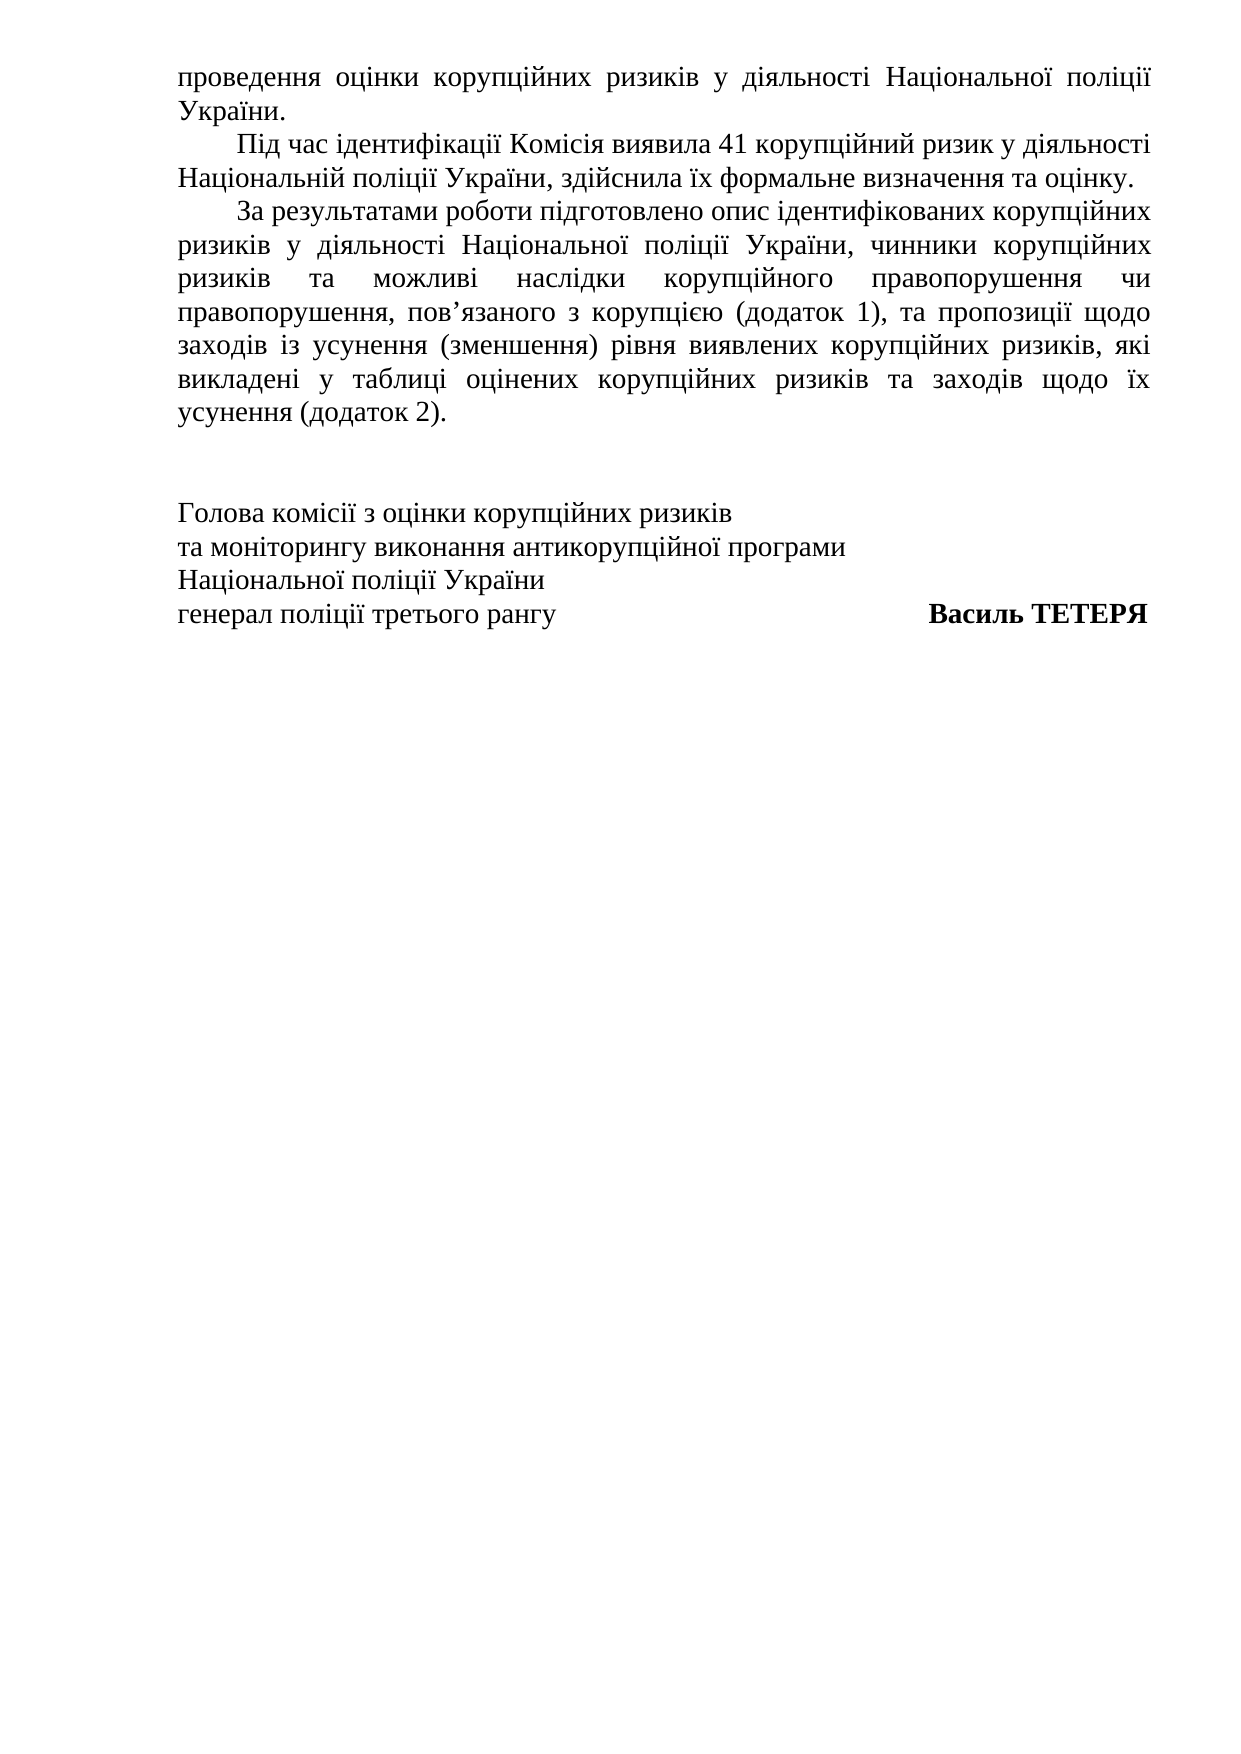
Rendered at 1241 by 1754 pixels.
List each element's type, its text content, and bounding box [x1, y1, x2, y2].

text Голова комісії з оцінки корупційних ризиків [177, 495, 1152, 529]
text Під час ідентифікації Комісія виявила 41 корупційний ризик у діяльності Національній поліції України, здійснила їх формальне визначення та оцінку. [177, 126, 1152, 193]
text Національної поліції України [177, 562, 1152, 596]
text генерал поліції третього рангу Василь ТЕТЕРЯ [177, 596, 1152, 629]
text За результатами роботи підготовлено опис ідентифікованих корупційних ризиків у діяльності Національної поліції України, чинники корупційних ризиків та можливі наслідки корупційного правопорушення чи правопорушення, пов’язаного з корупцією (додаток 1), та пропозиції щодо заходів із усунення (зменшення) рівня виявлених корупційних ризиків, які викладені у таблиці оцінених корупційних ризиків та заходів щодо їх усунення (додаток 2). [177, 193, 1152, 428]
text та моніторингу виконання антикорупційної програми [177, 529, 1152, 562]
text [177, 59, 1152, 126]
